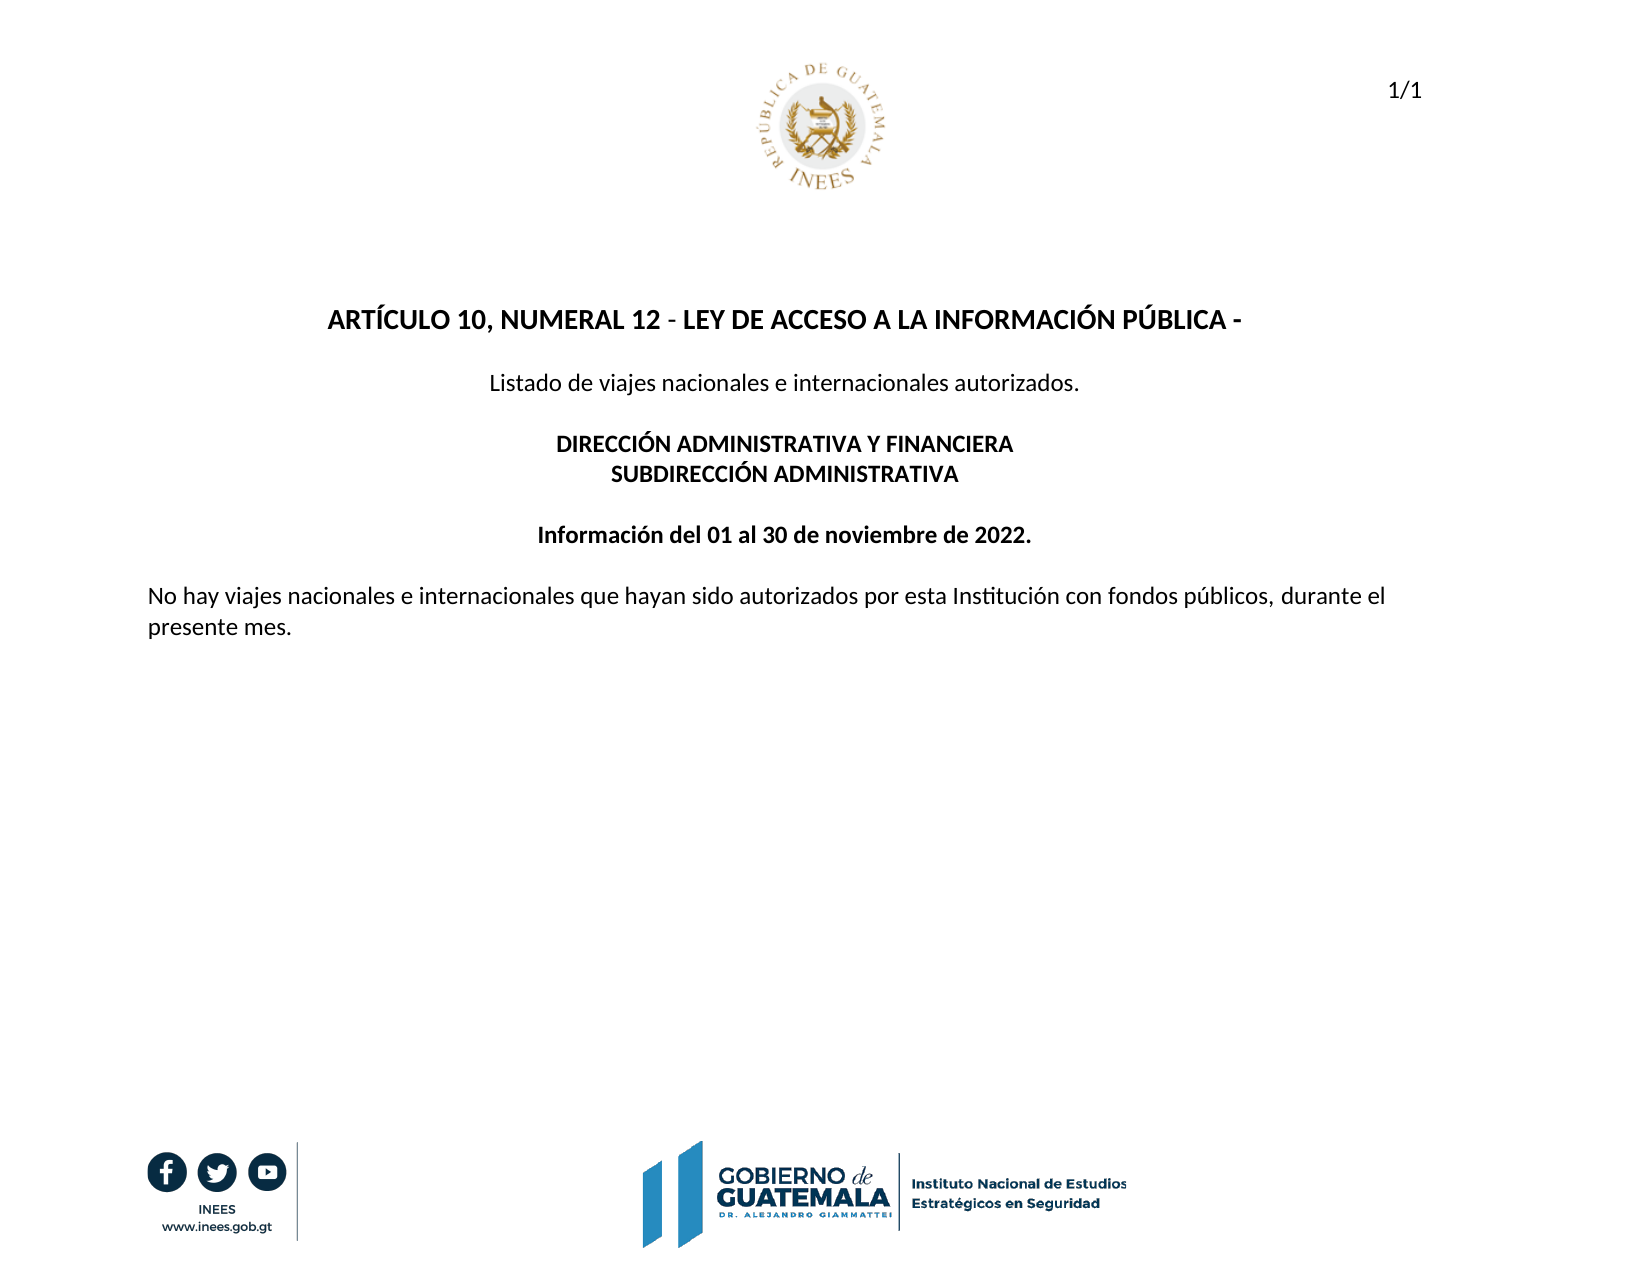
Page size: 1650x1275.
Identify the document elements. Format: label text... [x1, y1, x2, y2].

picture [642, 1141, 1127, 1248]
text ARTÍCULO 10, NUMERAL 12 - LEY DE ACCESO A LA INFORMACIÓN PÚBLICA - [148, 301, 1422, 336]
picture [147, 1142, 298, 1241]
text Información del 01 al 30 de noviembre de 2022. [148, 519, 1422, 550]
text Listado de viajes nacionales e internacionales autorizados. [148, 367, 1422, 397]
picture [738, 51, 912, 208]
text SUBDIRECCIÓN ADMINISTRATIVA [148, 458, 1422, 489]
text DIRECCIÓN ADMINISTRATIVA Y FINANCIERA [148, 428, 1422, 458]
text No hay viajes nacionales e internacionales que hayan sido autorizados por esta Institución con fondos públicos, durante el presente mes. [148, 581, 1422, 642]
